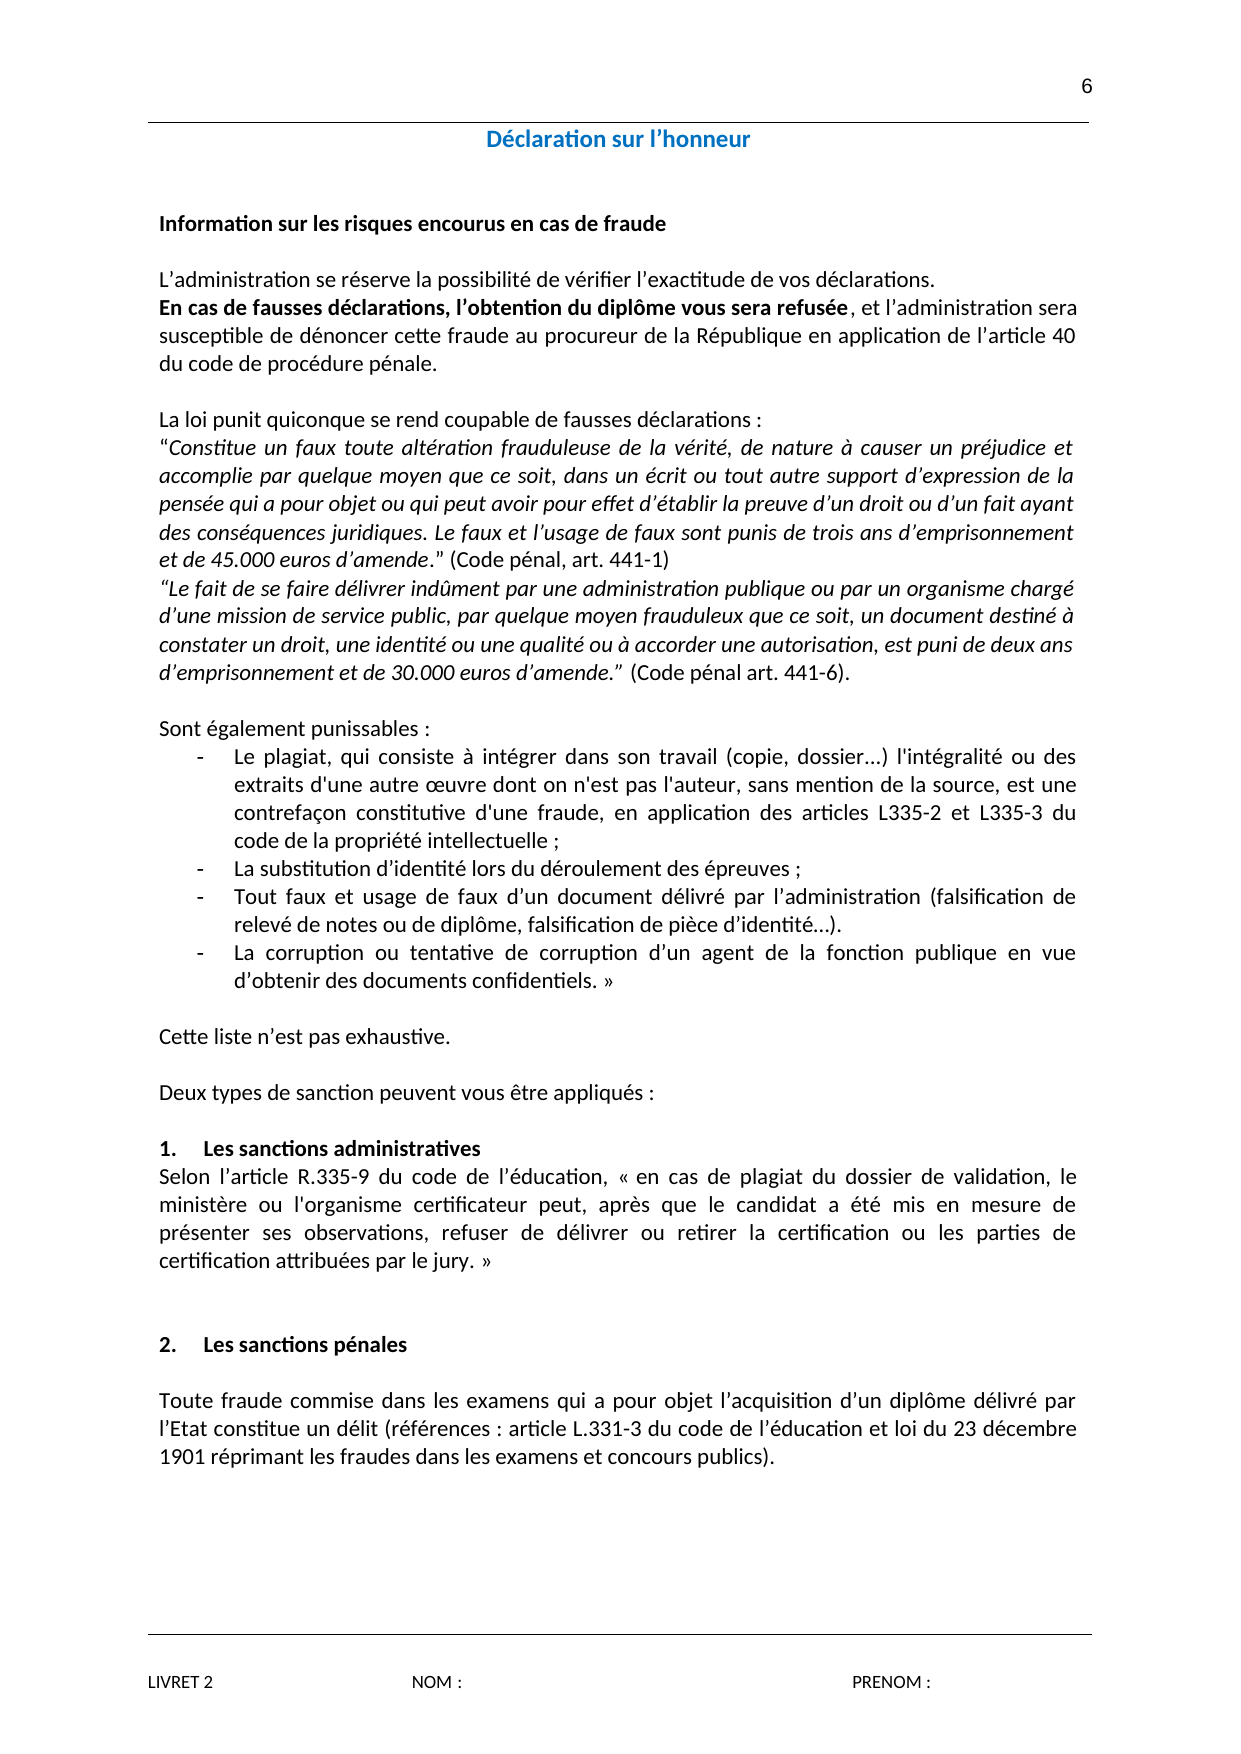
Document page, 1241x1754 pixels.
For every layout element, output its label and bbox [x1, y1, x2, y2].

table_cell [148, 123, 1089, 1582]
